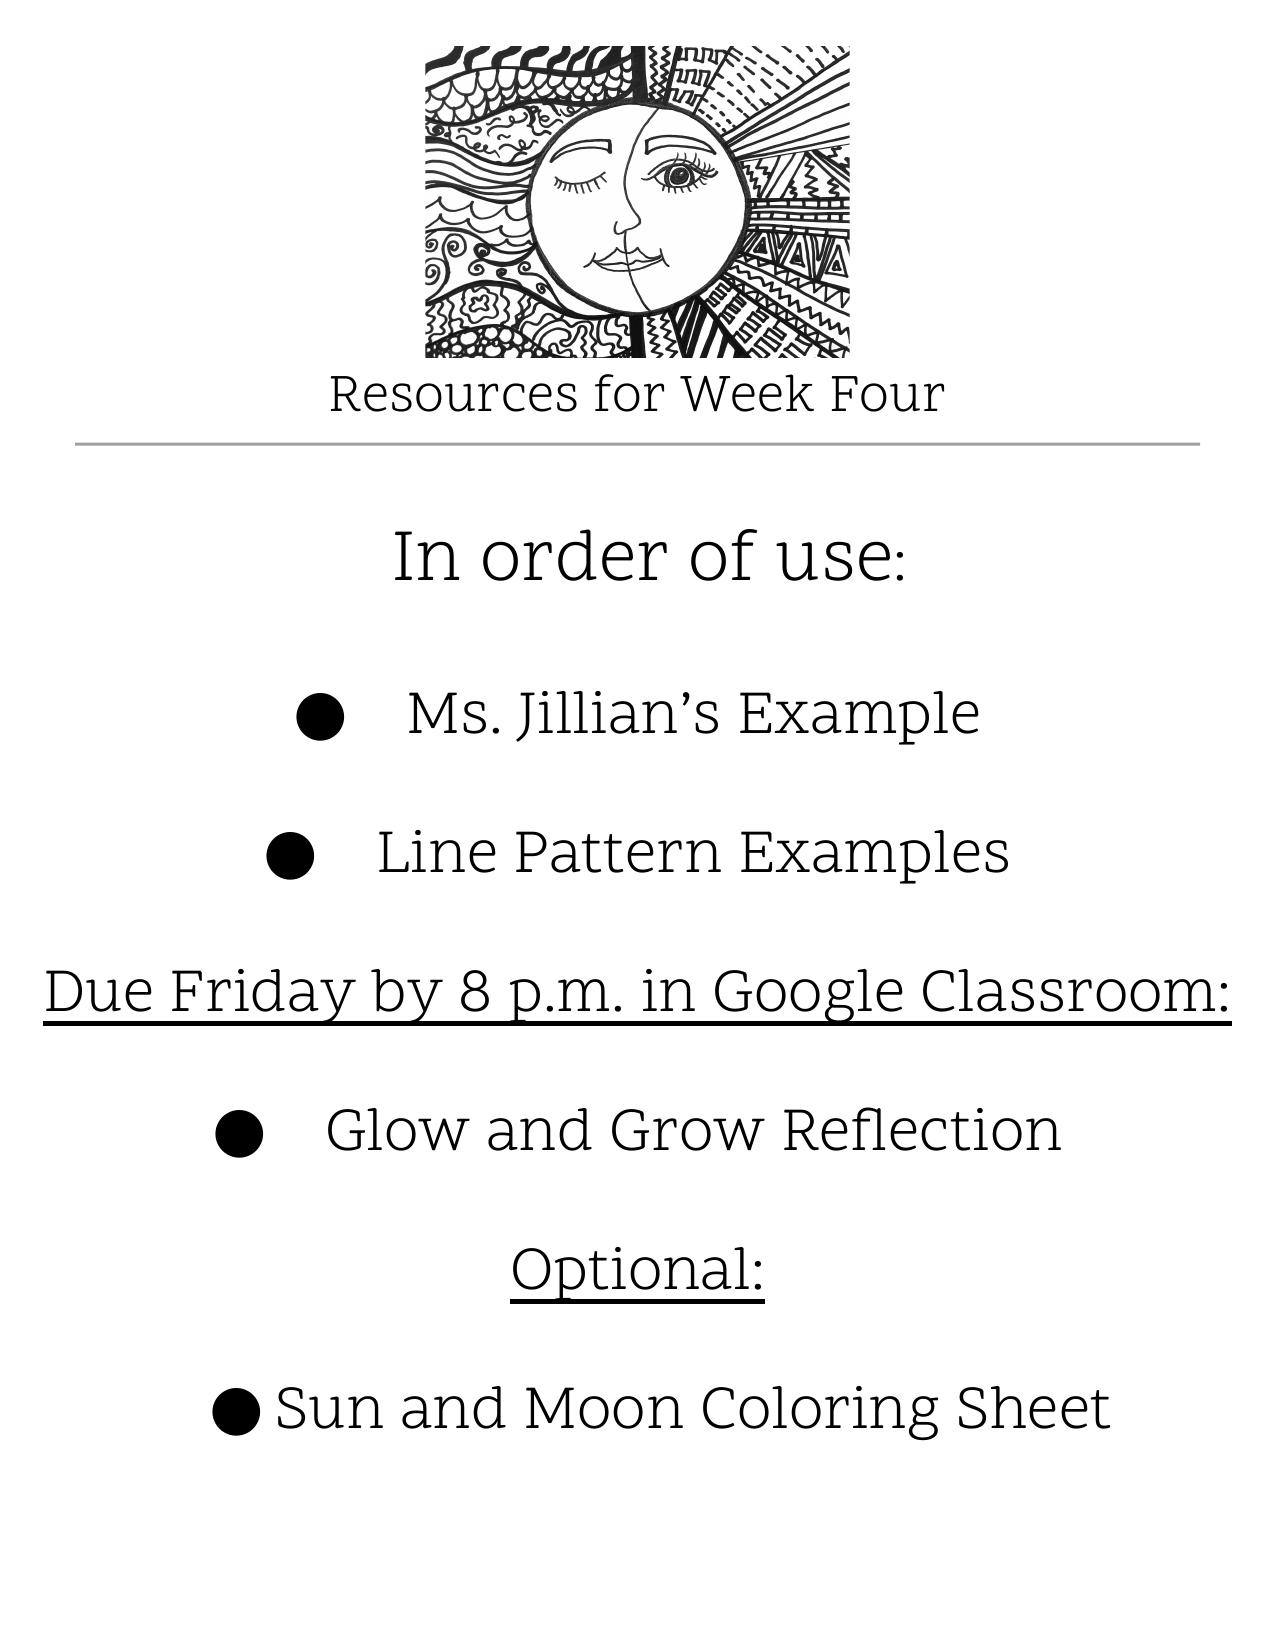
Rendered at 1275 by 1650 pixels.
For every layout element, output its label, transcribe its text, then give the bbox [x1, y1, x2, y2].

list Ms. Jillian’s Example [37, 675, 1237, 762]
text In order of use: [37, 511, 1237, 615]
picture [425, 46, 850, 358]
title Resources for Week Four [37, 361, 1237, 436]
text Due Friday by 8 p.m. in Google Classroom: [37, 953, 1237, 1040]
list Glow and Grow Reflection [37, 1092, 1237, 1179]
list Sun and Moon Coloring Sheet [84, 1371, 1237, 1457]
list Line Pattern Examples [37, 814, 1237, 901]
text Optional: [37, 1232, 1237, 1318]
